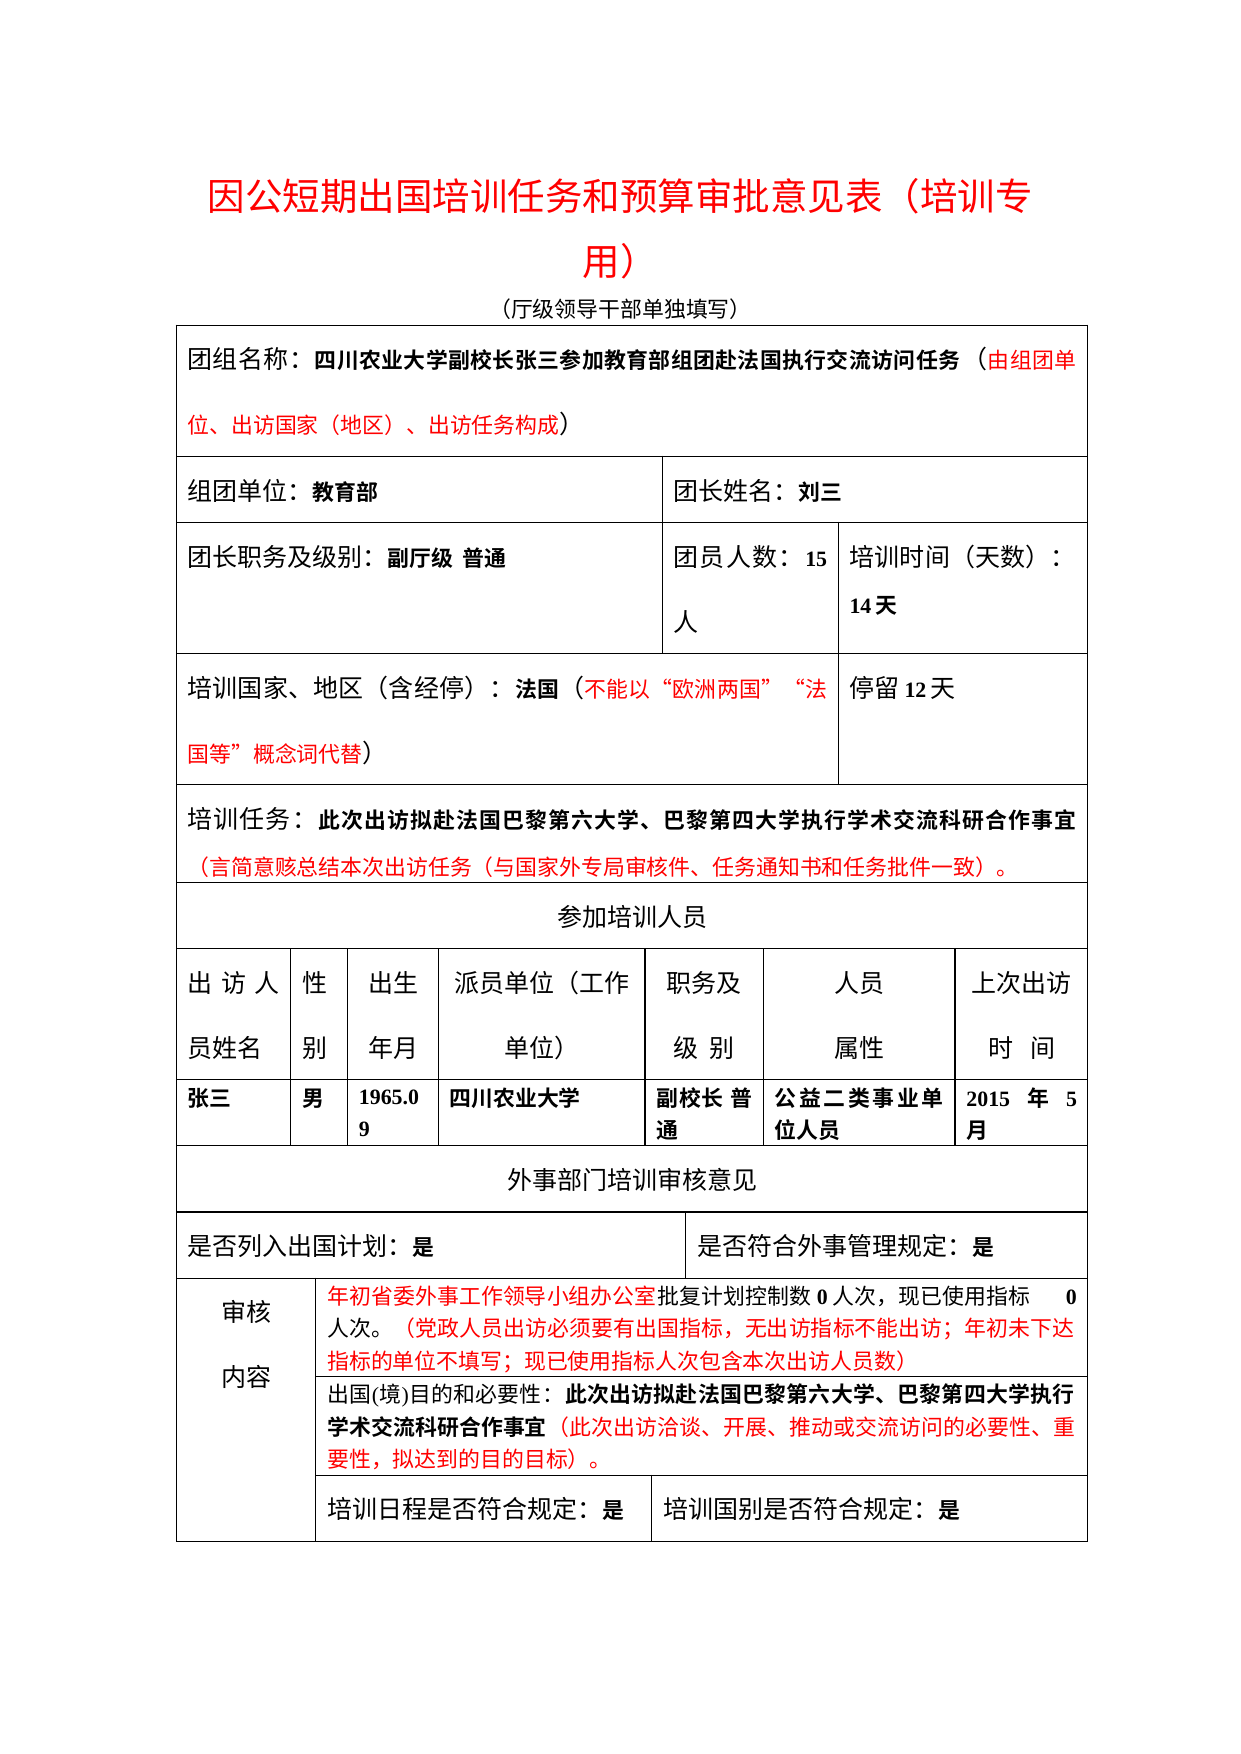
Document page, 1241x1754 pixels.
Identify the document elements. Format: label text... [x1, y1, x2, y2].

table_cell 职务及 级 别 [646, 949, 763, 1079]
table_header 团组名称：四川农业大学副校长张三参加教育部组团赴法国执行交流访问任务（由组团单位、出访国家（地区）、出访任务构成） [177, 326, 1087, 456]
table_cell 派员单位（工作单位） [439, 949, 644, 1079]
table_cell 组团单位：教育部 [177, 457, 662, 522]
table_cell 培训国家、地区（含经停）：法国（不能以“欧洲两国”“法国等”概念词代替） [177, 654, 838, 784]
table_cell 参加培训人员 [177, 883, 1087, 948]
text （厅级领导干部单独填写） [187, 292, 1053, 324]
table_cell 团长姓名：刘三 [663, 457, 1087, 522]
table_cell 是否列入出国计划：是 [177, 1213, 685, 1277]
table_cell 副校长 普通 [646, 1080, 763, 1145]
table_cell 四川农业大学 [439, 1080, 644, 1145]
table_cell 外事部门培训审核意见 [177, 1146, 1087, 1211]
table_cell 出生 年月 [348, 949, 438, 1079]
table_cell 张三 [177, 1080, 290, 1145]
table_cell 年初省委外事工作领导小组办公室批复计划控制数 0人次，现已使用指标 0人次。（党政人员出访必须要有出国指标，无出访指标不能出访；年初未下达指标的单位不填写；现已使用指标人次包含本次出访人员数） [316, 1279, 1087, 1376]
table_cell 上次出访 时 间 [956, 949, 1087, 1079]
table_cell 培训时间（天数）：14天 [839, 523, 1087, 653]
table_cell 出国(境)目的和必要性：此次出访拟赴法国巴黎第六大学、巴黎第四大学执行学术交流科研合作事宜（此次出访洽谈、开展、推动或交流访问的必要性、重要性，拟达到的目的目标）。 [316, 1377, 1087, 1474]
table_cell 培训日程是否符合规定：是 [316, 1476, 651, 1541]
table_cell 性别 [291, 949, 347, 1079]
table_cell 培训国别是否符合规定：是 [652, 1476, 1087, 1541]
table_cell 人员 属性 [764, 949, 954, 1079]
table_cell 是否符合外事管理规定：是 [686, 1213, 1087, 1277]
table_cell 培训任务：此次出访拟赴法国巴黎第六大学、巴黎第四大学执行学术交流科研合作事宜（言简意赅总结本次出访任务（与国家外专局审核件、任务通知书和任务批件一致）。 [177, 785, 1087, 882]
table_cell 停留12天 [839, 654, 1087, 784]
table_cell 男 [291, 1080, 347, 1145]
text 因公短期出国培训任务和预算审批意见表（培训专用） [187, 162, 1053, 292]
table_cell 2015年5月 [956, 1080, 1087, 1145]
table_cell 团长职务及级别：副厅级 普通 [177, 523, 662, 653]
table_cell 1965.09 [348, 1080, 438, 1145]
table_cell 审核 内容 [177, 1279, 315, 1541]
table_cell 团员人数：15人 [663, 523, 838, 653]
table_cell 出访人员姓名 [177, 949, 290, 1079]
table_cell 公益二类事业单位人员 [764, 1080, 954, 1145]
